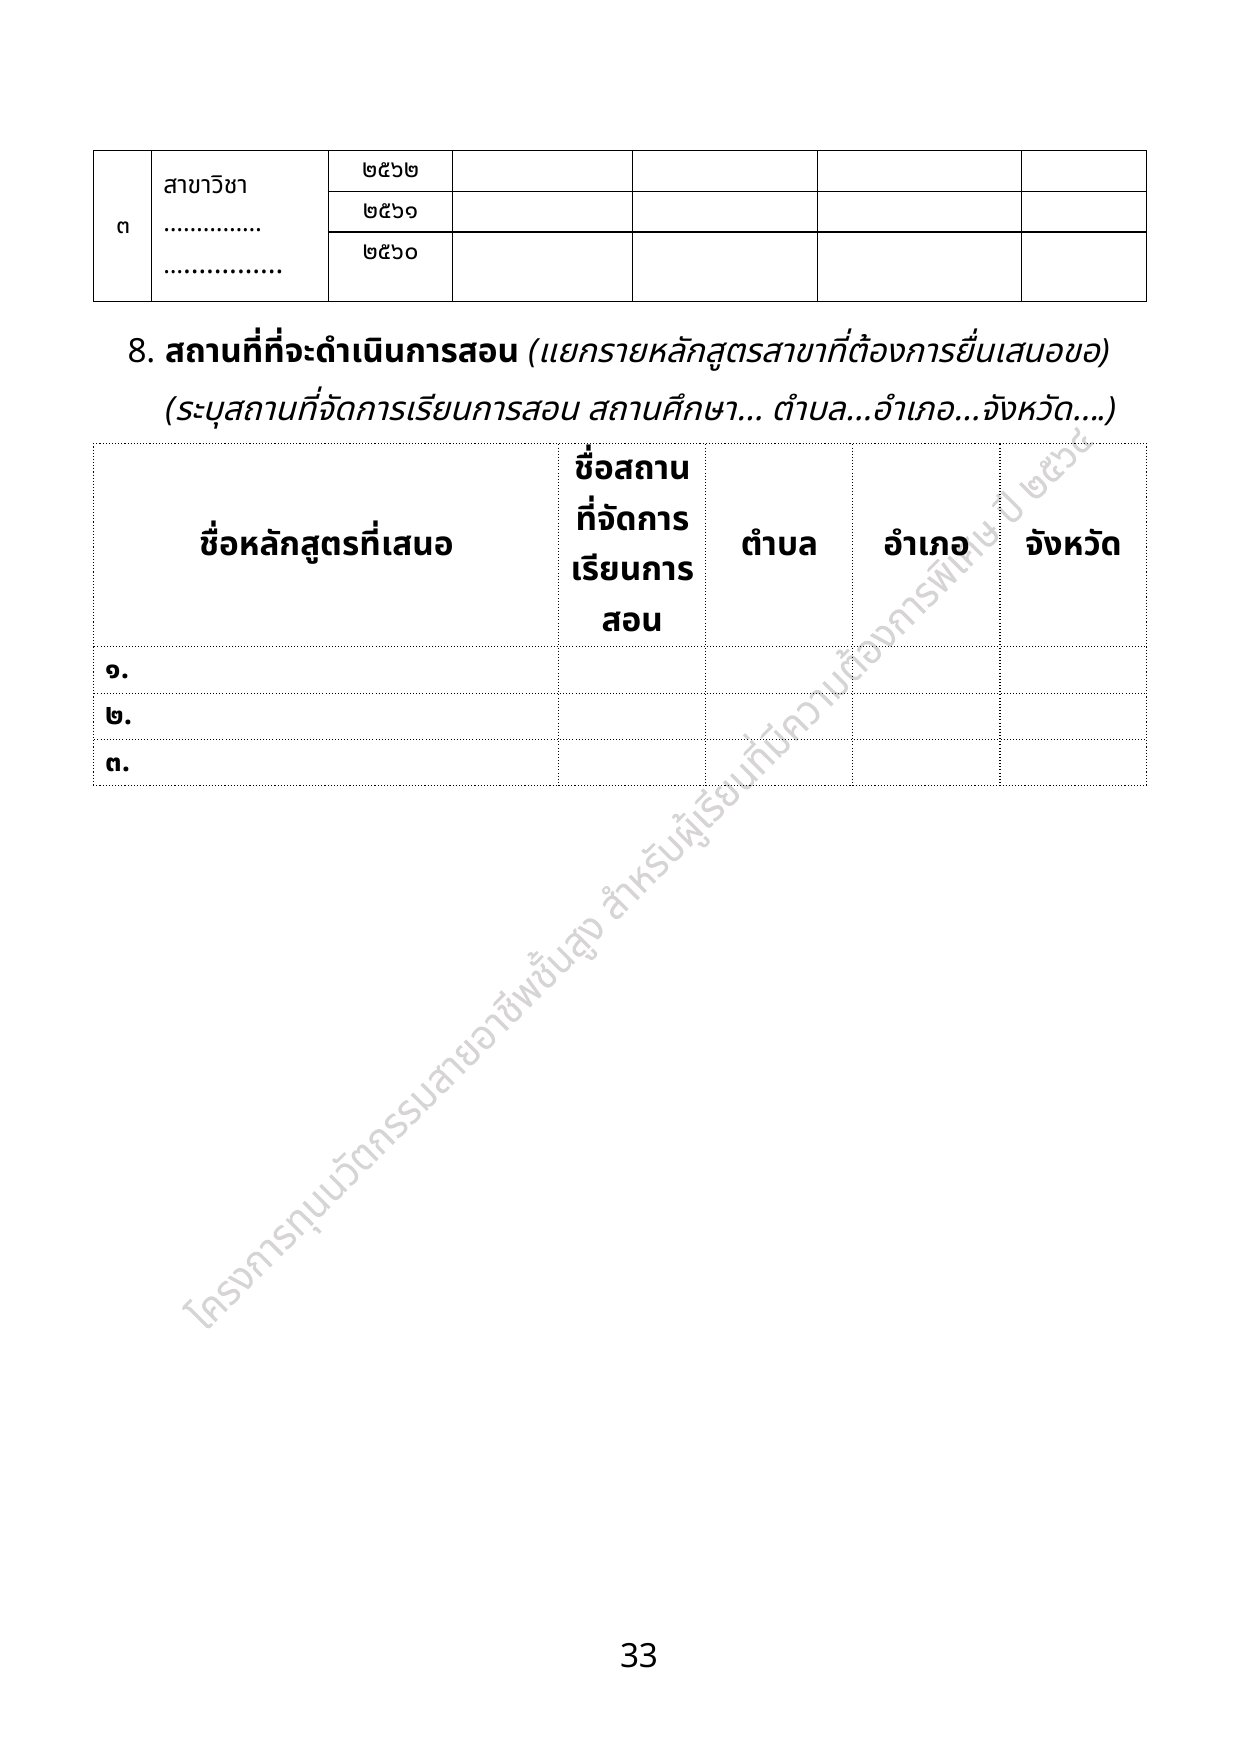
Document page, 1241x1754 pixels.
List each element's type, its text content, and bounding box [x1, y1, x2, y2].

table_cell [559, 693, 706, 739]
table_cell [853, 739, 1000, 785]
table_cell [818, 192, 1021, 231]
table_header ชื่อสถานที่จัดการเรียนการสอน [559, 443, 706, 646]
table_header ชื่อหลักสูตรที่เสนอ [94, 443, 558, 646]
table_cell [853, 646, 1000, 692]
table_cell ๒๕๖๐ [329, 233, 452, 301]
table_cell [1022, 192, 1146, 231]
table_cell [559, 739, 706, 785]
table_cell [818, 151, 1021, 191]
table_header อำเภอ [853, 443, 1000, 646]
table_cell [706, 693, 853, 739]
table_cell [818, 233, 1021, 301]
table_cell [453, 233, 632, 301]
table_header จังหวัด [1000, 443, 1146, 646]
table_cell ๒๕๖๑ [329, 192, 452, 231]
table_cell [633, 192, 817, 231]
table_cell ๑. [94, 646, 558, 692]
table_cell [559, 646, 706, 692]
table_header ตำบล [706, 443, 853, 646]
table_cell [1000, 739, 1146, 785]
table_cell ๒๕๖๒ [329, 151, 452, 191]
table_cell [853, 693, 1000, 739]
table_cell [453, 151, 632, 191]
table_cell [633, 233, 817, 301]
table_cell ๓ [94, 151, 151, 301]
table_cell [1000, 693, 1146, 739]
table_cell สาขาวิชา ……………….………... [152, 151, 328, 301]
table_cell ๒. [94, 693, 558, 739]
table_cell [706, 646, 853, 692]
table_cell [1000, 646, 1146, 692]
table_cell [1022, 233, 1146, 301]
table_cell [633, 151, 817, 191]
table_cell [1022, 151, 1146, 191]
table_cell ๓. [94, 739, 558, 785]
table_cell [706, 739, 853, 785]
table_cell [453, 192, 632, 231]
list สถานที่ที่จะดำเนินการสอน (แยกรายหลักสูตรสาขาที่ต้องการยื่นเสนอขอ) (ระบุสถานที่จัดการเรียนการสอน สถานศึกษา… ตำบล…อำเภอ…จังหวัด….) [127, 327, 1165, 436]
